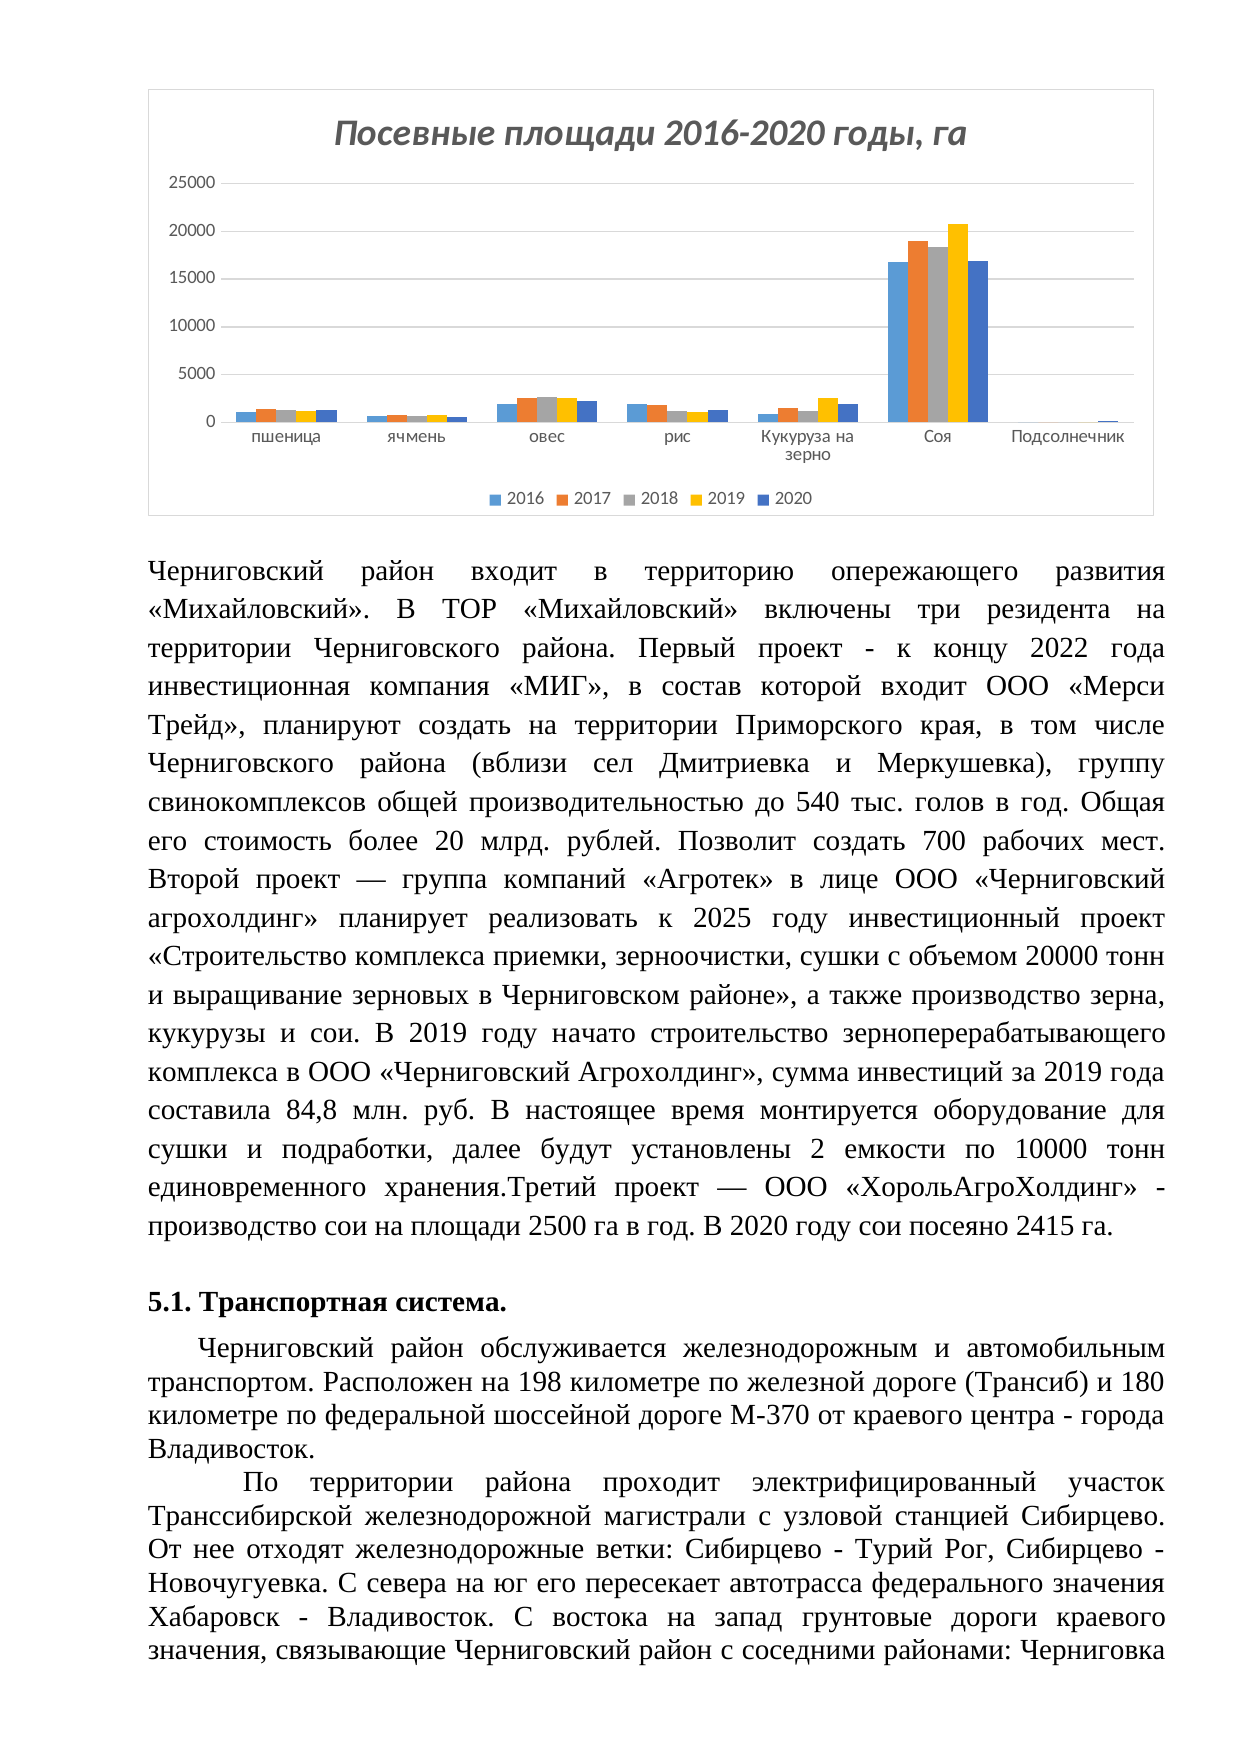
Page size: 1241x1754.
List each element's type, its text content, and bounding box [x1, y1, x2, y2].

subtitle 5.1. Транспортная система. [148, 1284, 1166, 1318]
text Черниговский район обслуживается железнодорожным и автомобильным транспортом. Расположен на 198 километре по железной дороге (Трансиб) и 180 километре по федеральной шоссейной дороге М-370 от краевого центра - города Владивосток. [148, 1330, 1166, 1464]
text Черниговский район входит в территорию опережающего развития «Михайловский». В ТОР «Михайловский» включены три резидента на территории Черниговского района. Первый проект - к концу 2022 года инвестиционная компания «МИГ», в состав которой входит ООО «Мерси Трейд», планируют создать на территории Приморского края, в том числе Черниговского района (вблизи сел Дмитриевка и Меркушевка), группу свинокомплексов общей производительностью до 540 тыс. голов в год. Общая его стоимость более 20 млрд. рублей. Позволит создать 700 рабочих мест. Второй проект — группа компаний «Агротек» в лице ООО «Черниговский агрохолдинг» планирует реализовать к 2025 году инвестиционный проект «Строительство комплекса приемки, зерноочистки, сушки с объемом 20000 тонн и выращивание зерновых в Черниговском районе», а также производство зерна, кукурузы и сои. В 2019 году начато строительство зерноперерабатывающего комплекса в ООО «Черниговский Агрохолдинг», сумма инвестиций за 2019 года составила 84,8 млн. руб. В настоящее время монтируется оборудование для сушки и подработки, далее будут установлены 2 емкости по 10000 тонн единовременного хранения.Третий проект — ООО «ХорольАгроХолдинг» - производство сои на площади 2500 га в год. В 2020 году сои посеяно 2415 га. [148, 553, 1166, 1242]
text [148, 1464, 1166, 1666]
